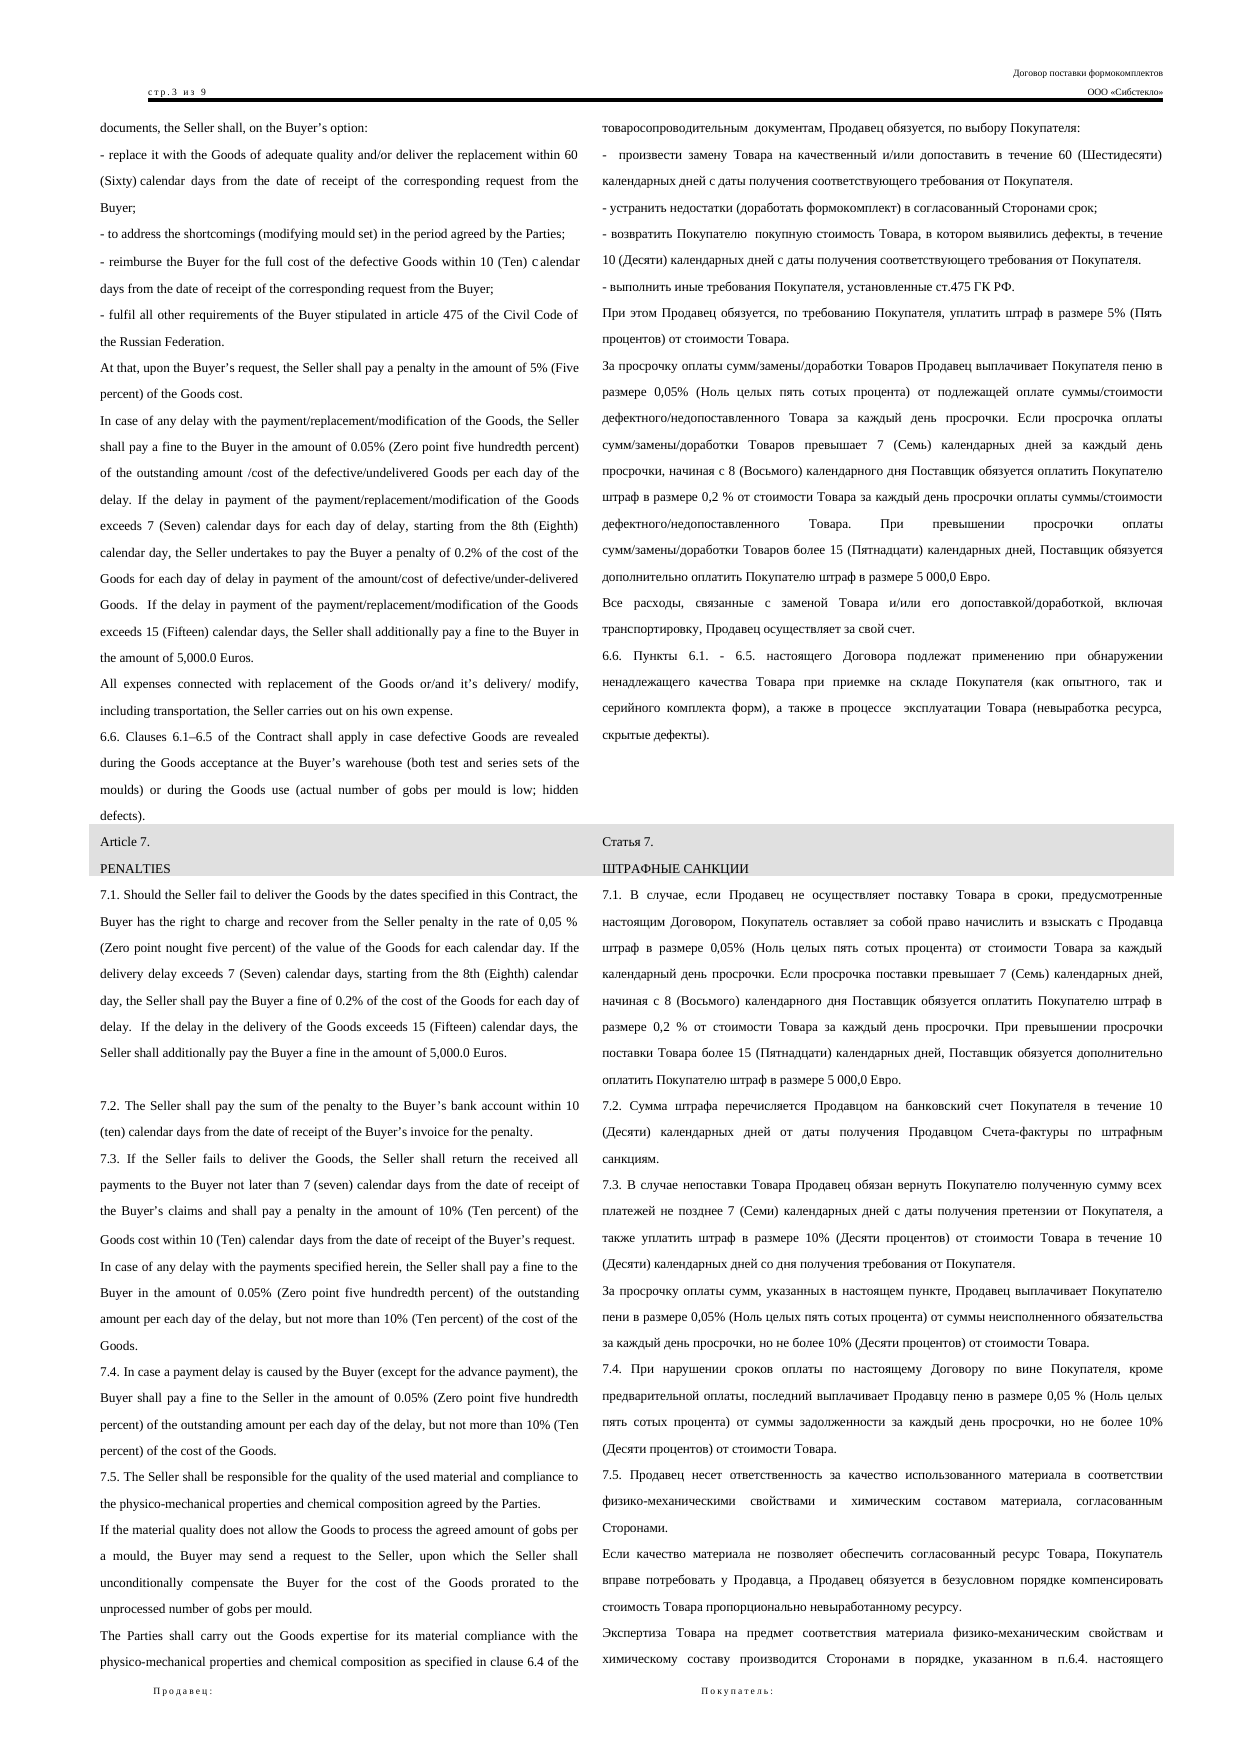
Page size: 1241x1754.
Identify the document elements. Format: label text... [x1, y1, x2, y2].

table_cell 7.1. В случае, если Продавец не осуществляет поставку Товара в сроки, предусмотренные настоящим Договором, Покупатель оставляет за собой право начислить и взыскать с Продавца штраф в размере 0,05% (Ноль целых пять сотых процента) от стоимости Товара за каждый календарный день просрочки. Если просрочка поставки превышает 7 (Семь) календарных дней, начиная с 8 (Восьмого) календарного дня Поставщик обязуется оплатить Покупателю штраф в размере 0,2 % от стоимости Товара за каждый день просрочки. При превышении просрочки поставки Товара более 15 (Пятнадцати) календарных дней, Поставщик обязуется дополнительно оплатить Покупателю штраф в размере 5 000,0 Евро. [591, 876, 1174, 1087]
table_cell 7.1. Should the Seller fail to deliver the Goods by the dates specified in this Contract, the Buyer has the right to charge and recover from the Seller penalty in the rate of 0,05 % (Zero point nought five percent) of the value of the Goods for each calendar day. If the delivery delay exceeds 7 (Seven) calendar days, starting from the 8th (Eighth) calendar day, the Seller shall pay the Buyer a fine of 0.2% of the cost of the Goods for each day of delay. If the delay in the delivery of the Goods exceeds 15 (Fifteen) calendar days, the Seller shall additionally pay the Buyer a fine in the amount of 5,000.0 Euros. [89, 876, 591, 1087]
table_cell Article 7. PENALTIES [89, 824, 591, 876]
table_cell Статья 7. ШТРАФНЫЕ САНКЦИИ [591, 824, 1174, 876]
